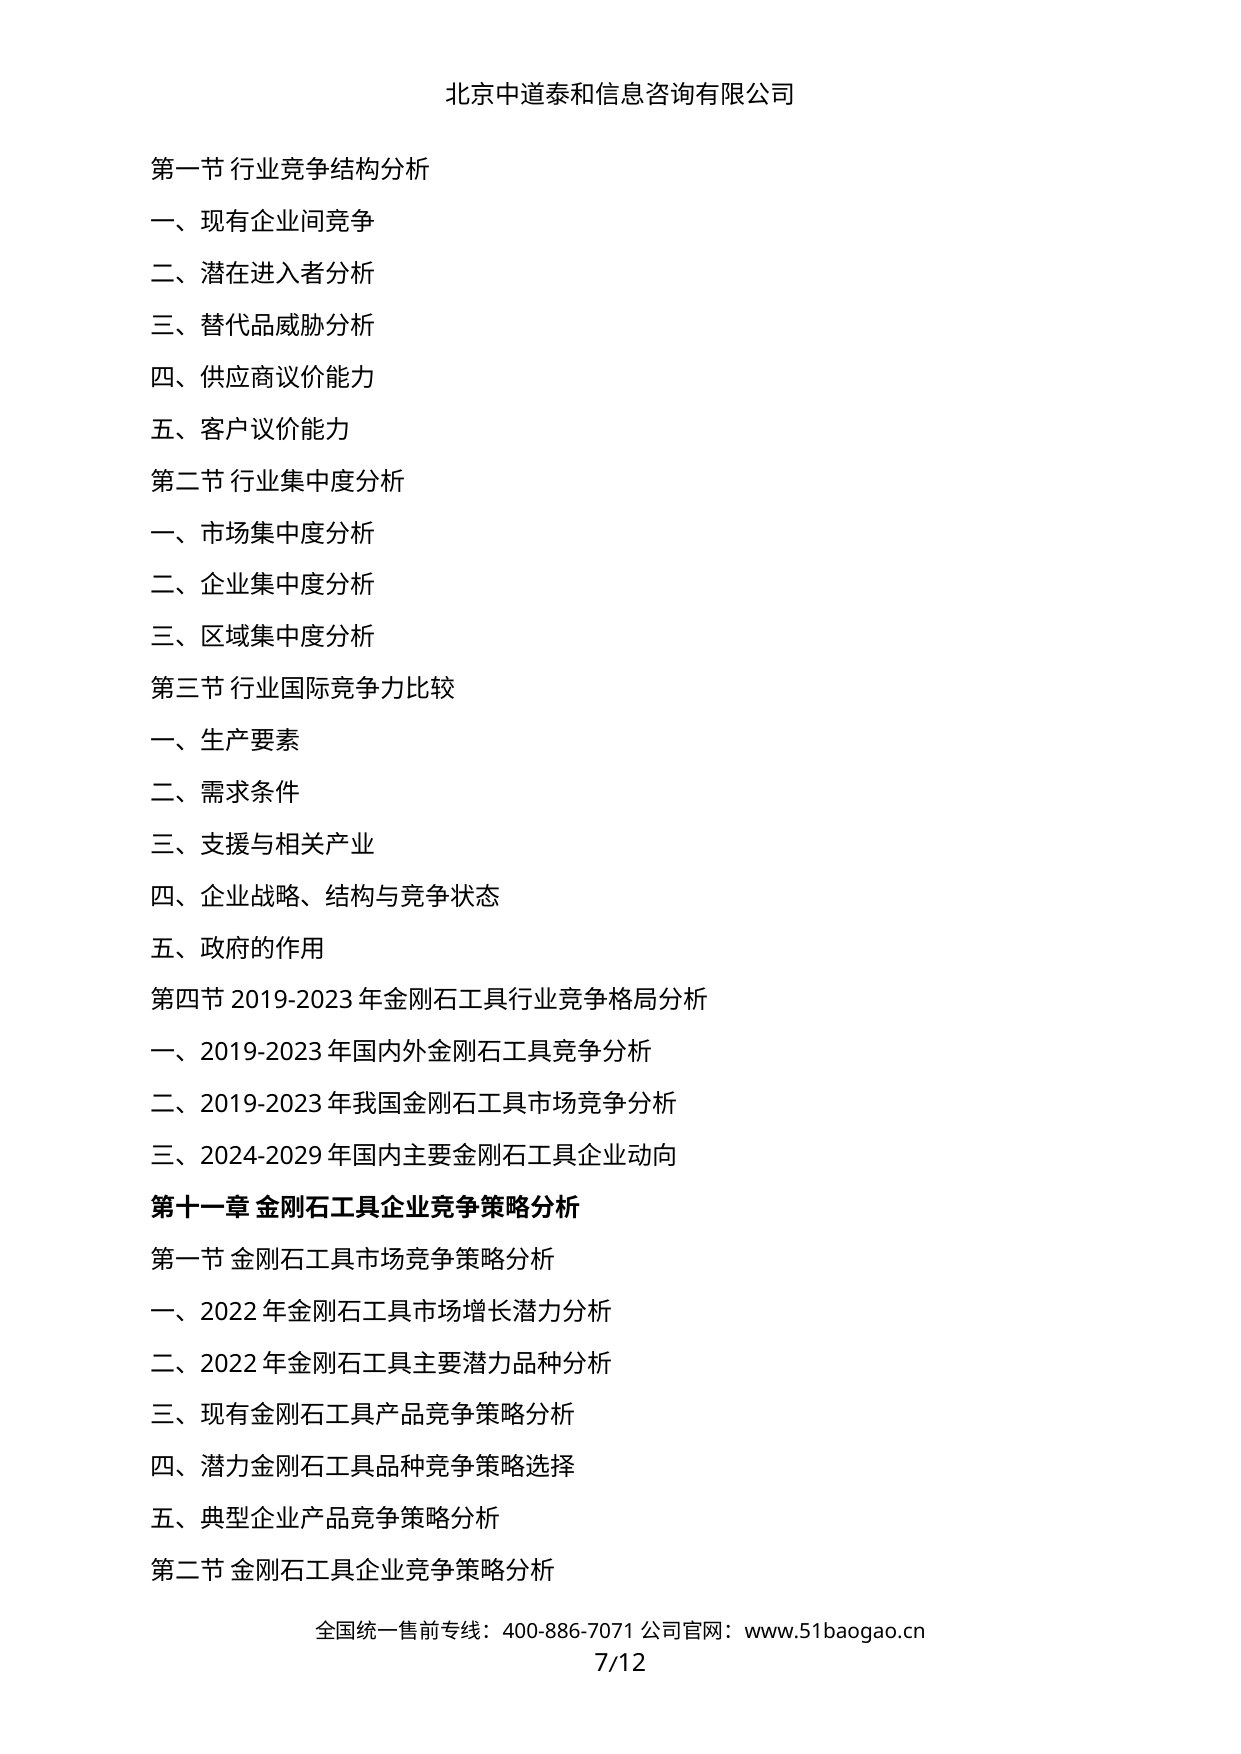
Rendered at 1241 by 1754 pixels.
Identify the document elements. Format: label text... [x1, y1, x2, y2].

text 二、需求条件 [150, 772, 1090, 809]
text 三、替代品威胁分析 [150, 306, 1090, 342]
text 一、2019-2023年国内外金刚石工具竞争分析 [150, 1032, 1090, 1068]
text 四、企业战略、结构与竞争状态 [150, 876, 1090, 912]
text 五、典型企业产品竞争策略分析 [150, 1499, 1090, 1535]
text 第一节 金刚石工具市场竞争策略分析 [150, 1239, 1090, 1276]
text 三、现有金刚石工具产品竞争策略分析 [150, 1395, 1090, 1431]
text 四、潜力金刚石工具品种竞争策略选择 [150, 1447, 1090, 1483]
text 三、2024-2029年国内主要金刚石工具企业动向 [150, 1136, 1090, 1172]
text 第一节 行业竞争结构分析 [150, 150, 1090, 186]
text 一、2022年金刚石工具市场增长潜力分析 [150, 1291, 1090, 1327]
text 二、2019-2023年我国金刚石工具市场竞争分析 [150, 1084, 1090, 1120]
text 第二节 行业集中度分析 [150, 461, 1090, 497]
text 第三节 行业国际竞争力比较 [150, 669, 1090, 705]
text 五、政府的作用 [150, 928, 1090, 964]
text 第四节 2019-2023年金刚石工具行业竞争格局分析 [150, 980, 1090, 1016]
text 五、客户议价能力 [150, 409, 1090, 446]
text 二、2022年金刚石工具主要潜力品种分析 [150, 1343, 1090, 1379]
text 第二节 金刚石工具企业竞争策略分析 [150, 1551, 1090, 1587]
text 第十一章 金刚石工具企业竞争策略分析 [150, 1187, 1090, 1224]
text 三、支援与相关产业 [150, 824, 1090, 861]
text 一、市场集中度分析 [150, 513, 1090, 549]
text 四、供应商议价能力 [150, 357, 1090, 394]
text 一、现有企业间竞争 [150, 202, 1090, 238]
text 一、生产要素 [150, 721, 1090, 757]
text 二、企业集中度分析 [150, 565, 1090, 601]
text 二、潜在进入者分析 [150, 254, 1090, 290]
text 三、区域集中度分析 [150, 617, 1090, 653]
